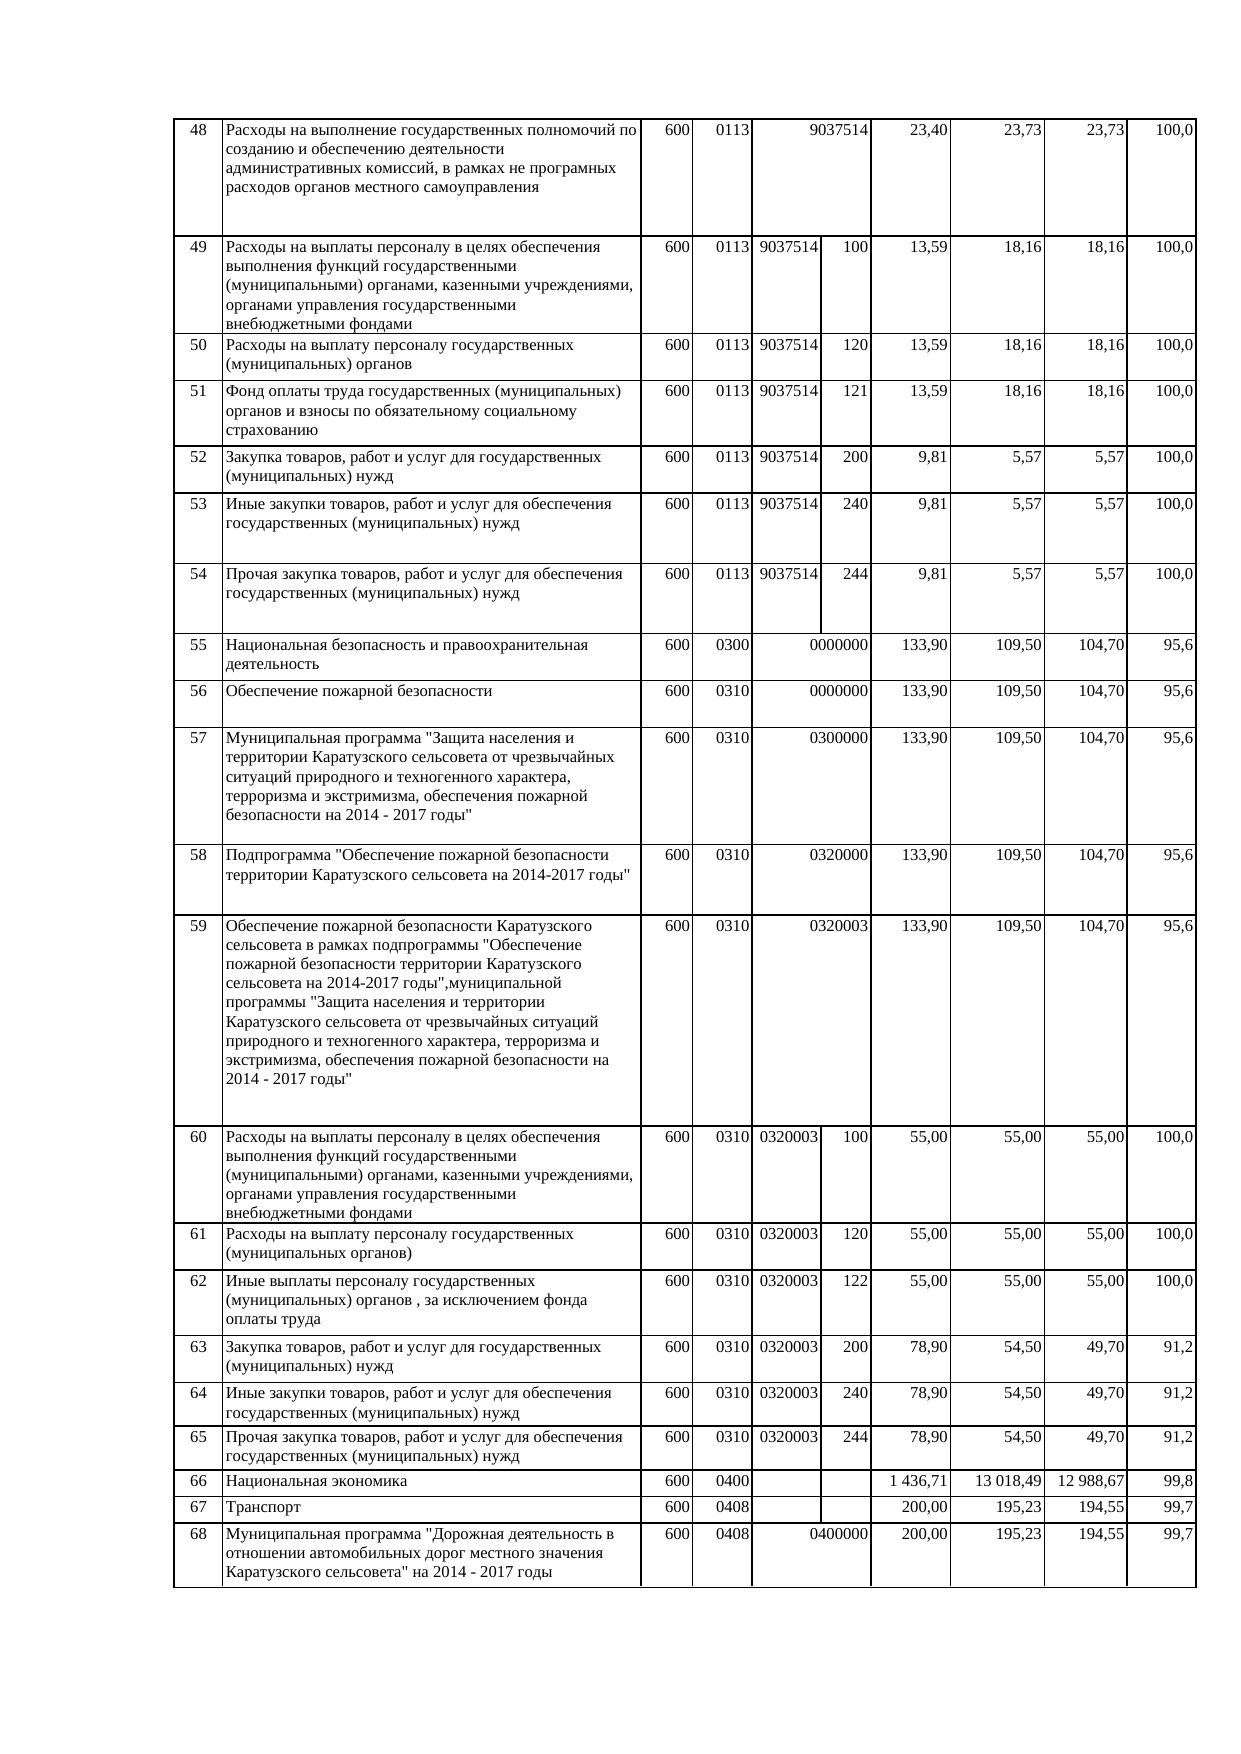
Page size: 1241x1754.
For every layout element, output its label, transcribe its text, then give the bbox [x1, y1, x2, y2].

table_cell 0113 [693, 334, 751, 379]
table_cell 100 [822, 1127, 870, 1222]
table_cell 600 [642, 1336, 692, 1382]
table_cell 54 [175, 564, 222, 633]
table_cell 78,90 [872, 1336, 950, 1382]
table_cell Подпрограмма "Обеспечение пожарной безопасности территории Каратузского сельсовета на 2014-2017 годы" [223, 845, 640, 914]
table_cell 600 [642, 120, 692, 235]
table_cell 55,00 [951, 1224, 1044, 1269]
table_cell 5,57 [951, 564, 1044, 633]
table_cell 600 [642, 1471, 692, 1496]
table_cell 0310 [693, 1336, 751, 1382]
table_cell [822, 1497, 870, 1522]
table_cell 0310 [693, 728, 751, 844]
table_cell 23,73 [1045, 120, 1126, 235]
table_cell Фонд оплаты труда государственных (муниципальных) органов и взносы по обязательному социальному страхованию [223, 381, 640, 445]
table_cell 600 [642, 494, 692, 562]
table_cell Расходы на выплату персоналу государственных (муниципальных) органов [223, 334, 640, 379]
table_cell [753, 1497, 820, 1522]
table_cell 54,50 [951, 1427, 1044, 1469]
table_cell 49,70 [1045, 1336, 1126, 1382]
table_cell 100,0 [1128, 564, 1195, 633]
table_cell 23,73 [951, 120, 1044, 235]
table_cell 600 [642, 681, 692, 726]
table_cell 0000000 [753, 634, 870, 679]
table_cell 54,50 [951, 1383, 1044, 1425]
table_cell 0408 [693, 1524, 751, 1586]
table_cell 600 [642, 1224, 692, 1269]
table_cell 200,00 [872, 1524, 950, 1586]
table_cell 600 [642, 381, 692, 445]
table_cell 133,90 [872, 634, 950, 679]
table_cell 0310 [693, 845, 751, 914]
table_cell 13 018,49 [951, 1471, 1044, 1496]
table_cell 0310 [693, 1224, 751, 1269]
table_cell 0113 [693, 120, 751, 235]
table_cell 109,50 [951, 728, 1044, 844]
table_cell 100,0 [1128, 1127, 1195, 1222]
table_cell Иные закупки товаров, работ и услуг для обеспечения государственных (муниципальных) нужд [223, 1383, 640, 1425]
table_cell 600 [642, 334, 692, 379]
table_cell 195,23 [951, 1524, 1044, 1586]
table_cell 133,90 [872, 681, 950, 726]
table_cell 133,90 [872, 845, 950, 914]
table_cell 0320003 [753, 1383, 820, 1425]
table_cell 100,0 [1128, 447, 1195, 492]
table_cell 0113 [693, 494, 751, 562]
table_cell 65 [175, 1427, 222, 1469]
table_cell 50 [175, 334, 222, 379]
table_cell 600 [642, 1127, 692, 1222]
table_cell 53 [175, 494, 222, 562]
table_cell 55 [175, 634, 222, 679]
table_cell Обеспечение пожарной безопасности [223, 681, 640, 726]
table_cell 55,00 [951, 1127, 1044, 1222]
table_cell 18,16 [1045, 237, 1126, 333]
table_cell 0400000 [753, 1524, 870, 1586]
table_cell 95,6 [1128, 728, 1195, 844]
table_cell Прочая закупка товаров, работ и услуг для обеспечения государственных (муниципальных) нужд [223, 1427, 640, 1469]
table_cell 5,57 [1045, 564, 1126, 633]
table_cell 0320003 [753, 1271, 820, 1335]
table_cell 0408 [693, 1497, 751, 1522]
table_cell 99,8 [1128, 1471, 1195, 1496]
table_cell 0000000 [753, 681, 870, 726]
table_cell 5,57 [1045, 447, 1126, 492]
table_cell 95,6 [1128, 634, 1195, 679]
table_cell Обеспечение пожарной безопасности Каратузского сельсовета в рамках подпрограммы "Обеспечение пожарной безопасности территории Каратузского сельсовета на 2014-2017 годы",муниципальной программы "Защита населения и территории Каратузского сельсовета от чрезвычайных ситуаций природного и техногенного характера, терроризма и экстримизма, обеспечения пожарной безопасности на 2014 - 2017 годы" [223, 916, 640, 1125]
table_cell 104,70 [1045, 845, 1126, 914]
table_cell 55,00 [1045, 1224, 1126, 1269]
table_cell 13,59 [872, 334, 950, 379]
table_cell 5,57 [951, 447, 1044, 492]
table_cell 600 [642, 1427, 692, 1469]
table_cell 9037514 [753, 381, 820, 445]
table_cell 51 [175, 381, 222, 445]
table_cell 0113 [693, 447, 751, 492]
table_cell Иные выплаты персоналу государственных (муниципальных) органов , за исключением фонда оплаты труда [223, 1271, 640, 1335]
table_cell 78,90 [872, 1383, 950, 1425]
table_cell 55,00 [1045, 1271, 1126, 1335]
table_cell 600 [642, 564, 692, 633]
table_cell 0310 [693, 916, 751, 1125]
table_cell Прочая закупка товаров, работ и услуг для обеспечения государственных (муниципальных) нужд [223, 564, 640, 633]
table_cell 78,90 [872, 1427, 950, 1469]
table_cell 109,50 [951, 916, 1044, 1125]
table_cell 104,70 [1045, 728, 1126, 844]
table_cell 68 [175, 1524, 222, 1586]
table_cell 100 [822, 237, 870, 333]
table_cell 95,6 [1128, 845, 1195, 914]
table_cell 600 [642, 1497, 692, 1522]
table_cell 0300 [693, 634, 751, 679]
table_cell 9037514 [753, 334, 820, 379]
table_cell Иные закупки товаров, работ и услуг для обеспечения государственных (муниципальных) нужд [223, 494, 640, 562]
table_cell 0310 [693, 1427, 751, 1469]
table_cell 0320000 [753, 845, 870, 914]
table_cell [753, 1471, 820, 1496]
table_cell 9,81 [872, 494, 950, 562]
table_cell 60 [175, 1127, 222, 1222]
table_cell 0320003 [753, 916, 870, 1125]
table_cell 91,2 [1128, 1383, 1195, 1425]
table_cell 133,90 [872, 728, 950, 844]
table_cell 100,0 [1128, 1271, 1195, 1335]
table_cell 0300000 [753, 728, 870, 844]
table_cell 13,59 [872, 381, 950, 445]
table_cell 49,70 [1045, 1427, 1126, 1469]
table_cell 9037514 [753, 237, 820, 333]
table_cell 244 [822, 564, 870, 633]
table_cell 49 [175, 237, 222, 333]
table_cell 5,57 [1045, 494, 1126, 562]
table_cell Расходы на выплаты персоналу в целях обеспечения выполнения функций государственными (муниципальными) органами, казенными учреждениями, органами управления государственными внебюджетными фондами [223, 237, 640, 333]
table_cell 49,70 [1045, 1383, 1126, 1425]
table_cell Закупка товаров, работ и услуг для государственных (муниципальных) нужд [223, 1336, 640, 1382]
table_cell 9,81 [872, 564, 950, 633]
table_cell 18,16 [1045, 334, 1126, 379]
table_cell Транспорт [223, 1497, 640, 1522]
table_cell [822, 1471, 870, 1496]
table_cell 67 [175, 1497, 222, 1522]
table_cell 195,23 [951, 1497, 1044, 1522]
table_cell 600 [642, 1383, 692, 1425]
table_cell 100,0 [1128, 237, 1195, 333]
table_cell 58 [175, 845, 222, 914]
table_cell 9037514 [753, 494, 820, 562]
table_cell 240 [822, 1383, 870, 1425]
table_cell Муниципальная программа "Защита населения и территории Каратузского сельсовета от чрезвычайных ситуаций природного и техногенного характера, терроризма и экстримизма, обеспечения пожарной безопасности на 2014 - 2017 годы" [223, 728, 640, 844]
table_cell 9,81 [872, 447, 950, 492]
table_cell 0320003 [753, 1427, 820, 1469]
table_cell 64 [175, 1383, 222, 1425]
table_cell 600 [642, 845, 692, 914]
table_cell 109,50 [951, 845, 1044, 914]
table_cell 200,00 [872, 1497, 950, 1522]
table_cell 62 [175, 1271, 222, 1335]
table_cell 104,70 [1045, 634, 1126, 679]
table_cell 100,0 [1128, 120, 1195, 235]
table_cell 100,0 [1128, 334, 1195, 379]
table_cell 66 [175, 1471, 222, 1496]
table_cell 104,70 [1045, 681, 1126, 726]
table_cell 55,00 [872, 1271, 950, 1335]
table_cell 12 988,67 [1045, 1471, 1126, 1496]
table_cell Национальная экономика [223, 1471, 640, 1496]
table_cell 122 [822, 1271, 870, 1335]
table_cell 23,40 [872, 120, 950, 235]
table_cell 0310 [693, 1383, 751, 1425]
table_cell 54,50 [951, 1336, 1044, 1382]
table_cell 0310 [693, 1271, 751, 1335]
table_cell Расходы на выплату персоналу государственных (муниципальных органов) [223, 1224, 640, 1269]
table_cell 55,00 [951, 1271, 1044, 1335]
table_cell 133,90 [872, 916, 950, 1125]
table_cell 600 [642, 916, 692, 1125]
table_cell 95,6 [1128, 681, 1195, 726]
table_cell 18,16 [951, 381, 1044, 445]
table_cell Расходы на выполнение государственных полномочий по созданию и обеспечению деятельности административных комиссий, в рамках не програмных расходов органов местного самоуправления [223, 120, 640, 235]
table_cell 48 [175, 120, 222, 235]
table_cell 109,50 [951, 681, 1044, 726]
table_cell 95,6 [1128, 916, 1195, 1125]
table_cell 600 [642, 634, 692, 679]
table_cell 99,7 [1128, 1497, 1195, 1522]
table_cell 1 436,71 [872, 1471, 950, 1496]
table_cell 0113 [693, 237, 751, 333]
table_cell 59 [175, 916, 222, 1125]
table_cell Муниципальная программа "Дорожная деятельность в отношении автомобильных дорог местного значения Каратузского сельсовета" на 2014 - 2017 годы [223, 1524, 640, 1586]
table_cell 57 [175, 728, 222, 844]
table_cell 0113 [693, 381, 751, 445]
table_cell 194,55 [1045, 1524, 1126, 1586]
table_cell 91,2 [1128, 1427, 1195, 1469]
table_cell 9037514 [753, 447, 820, 492]
table_cell 0400 [693, 1471, 751, 1496]
table_cell 120 [822, 334, 870, 379]
table_cell 55,00 [872, 1127, 950, 1222]
table_cell 0320003 [753, 1336, 820, 1382]
table_cell Расходы на выплаты персоналу в целях обеспечения выполнения функций государственными (муниципальными) органами, казенными учреждениями, органами управления государственными внебюджетными фондами [223, 1127, 640, 1222]
table_cell 109,50 [951, 634, 1044, 679]
table_cell 194,55 [1045, 1497, 1126, 1522]
table_cell 104,70 [1045, 916, 1126, 1125]
table_cell 5,57 [951, 494, 1044, 562]
table_cell 13,59 [872, 237, 950, 333]
table_cell 0320003 [753, 1224, 820, 1269]
table_cell 600 [642, 1271, 692, 1335]
table_cell 100,0 [1128, 381, 1195, 445]
table_cell 200 [822, 1336, 870, 1382]
table_cell 0320003 [753, 1127, 820, 1222]
table_cell Закупка товаров, работ и услуг для государственных (муниципальных) нужд [223, 447, 640, 492]
table_cell 18,16 [951, 237, 1044, 333]
table_cell 91,2 [1128, 1336, 1195, 1382]
table_cell 120 [822, 1224, 870, 1269]
table_cell 18,16 [951, 334, 1044, 379]
table_cell 18,16 [1045, 381, 1126, 445]
table_cell 0113 [693, 564, 751, 633]
table_cell 121 [822, 381, 870, 445]
table_cell 600 [642, 728, 692, 844]
table_cell 100,0 [1128, 494, 1195, 562]
table_cell 600 [642, 1524, 692, 1586]
table_cell 100,0 [1128, 1224, 1195, 1269]
table_cell 244 [822, 1427, 870, 1469]
table_cell 55,00 [872, 1224, 950, 1269]
table_cell Национальная безопасность и правоохранительная деятельность [223, 634, 640, 679]
table_cell 52 [175, 447, 222, 492]
table_cell 56 [175, 681, 222, 726]
table_cell 61 [175, 1224, 222, 1269]
table_cell 99,7 [1128, 1524, 1195, 1586]
table_cell 9037514 [753, 120, 870, 235]
table_cell 55,00 [1045, 1127, 1126, 1222]
table_cell 0310 [693, 1127, 751, 1222]
table_cell 63 [175, 1336, 222, 1382]
table_cell 200 [822, 447, 870, 492]
table_cell 0310 [693, 681, 751, 726]
table_cell 9037514 [753, 564, 820, 633]
table_cell 240 [822, 494, 870, 562]
table_cell 600 [642, 447, 692, 492]
table_cell 600 [642, 237, 692, 333]
